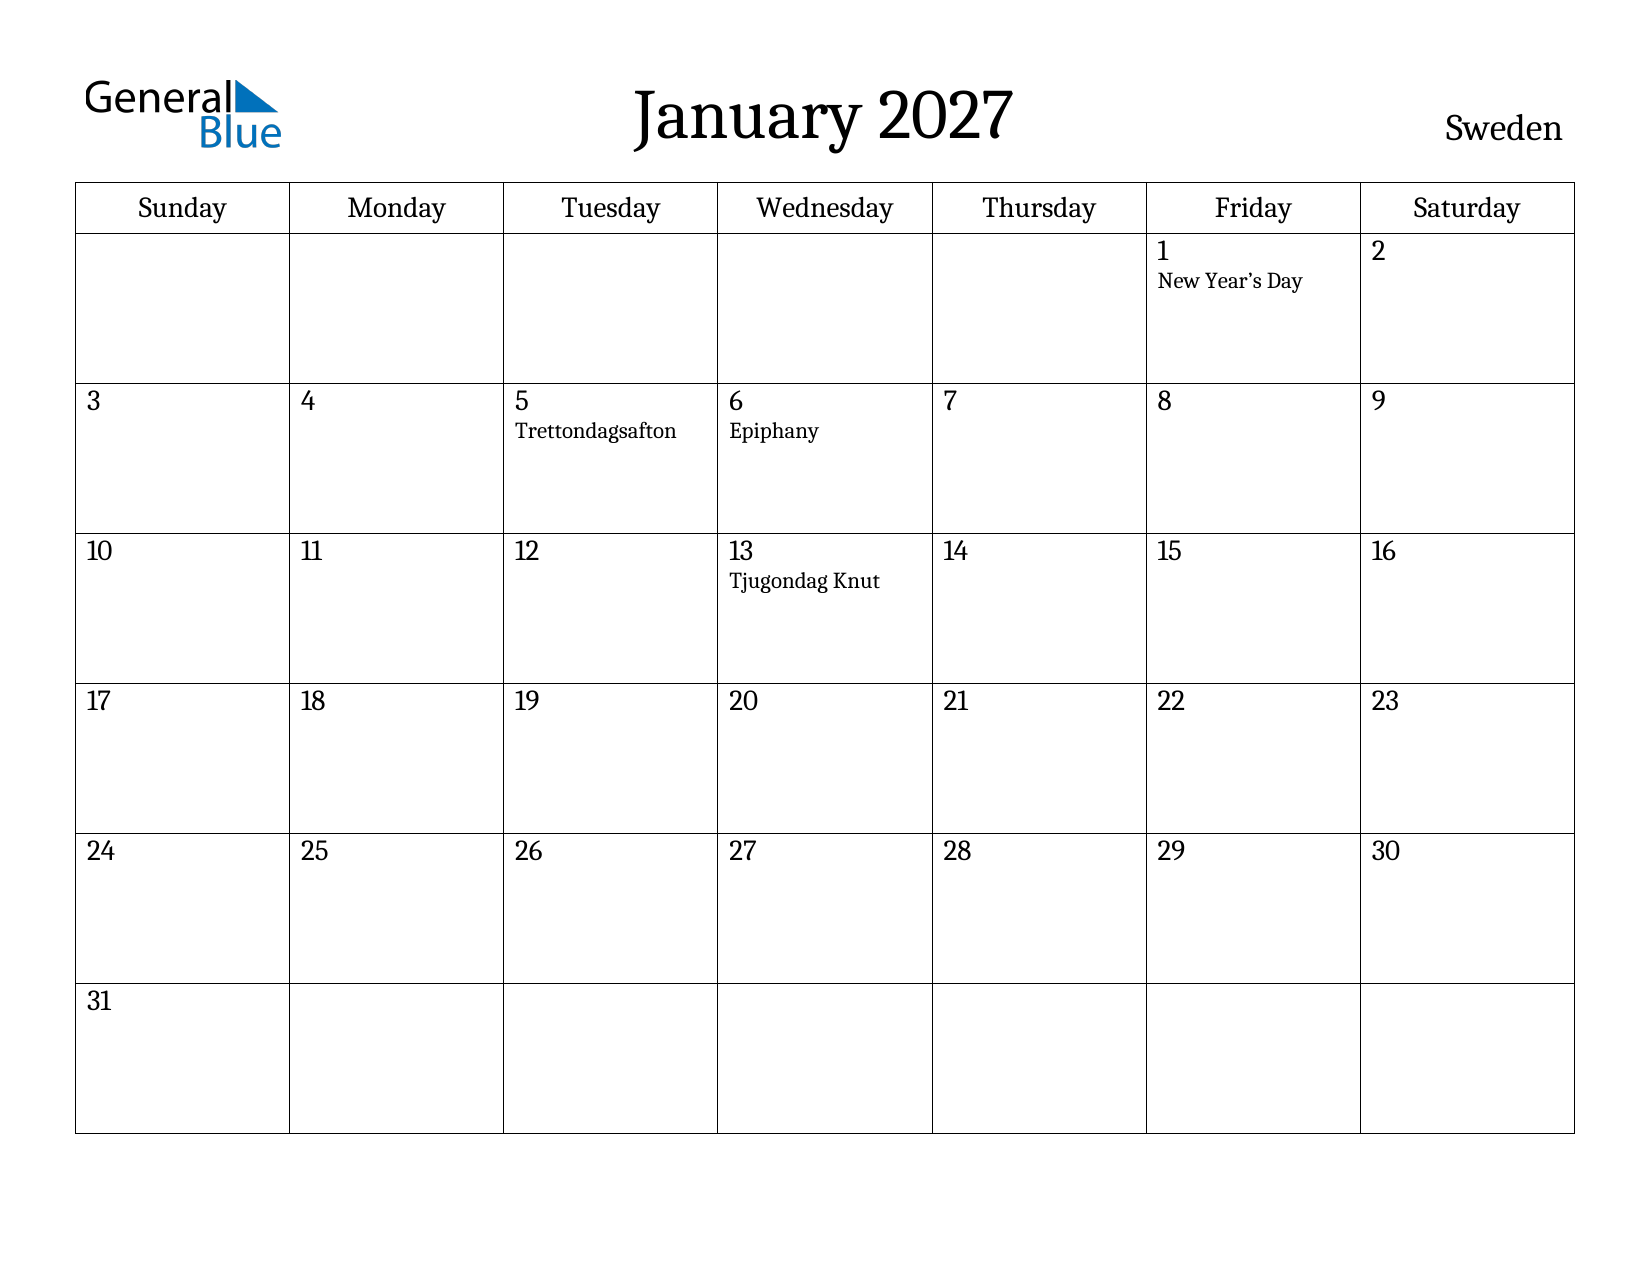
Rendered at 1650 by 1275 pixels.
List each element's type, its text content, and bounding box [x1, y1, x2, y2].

table_cell [933, 717, 1146, 833]
table_cell 18 [290, 684, 503, 717]
table_cell [718, 267, 932, 383]
table_cell 1 [1147, 234, 1360, 267]
table_cell [290, 717, 503, 833]
table_cell [504, 717, 717, 833]
table_cell 26 [504, 834, 717, 867]
table_cell Tuesday [504, 183, 717, 233]
picture [86, 80, 281, 148]
table_cell 15 [1147, 534, 1360, 567]
table_cell Tjugondag Knut [718, 567, 932, 683]
table_cell 2 [1361, 234, 1574, 267]
table_cell 23 [1361, 684, 1574, 717]
table_cell [504, 984, 717, 1017]
table_cell [1147, 868, 1360, 983]
table_cell 25 [290, 834, 503, 867]
table_cell [504, 267, 717, 383]
table_cell [933, 567, 1146, 683]
table_cell [1147, 1018, 1360, 1133]
table_cell 9 [1361, 384, 1574, 417]
table_cell [718, 984, 932, 1017]
table_cell [76, 717, 289, 833]
table_cell [504, 234, 717, 267]
table_cell 11 [290, 534, 503, 567]
table_cell 12 [504, 534, 717, 567]
table_cell [718, 1018, 932, 1133]
table_cell 14 [933, 534, 1146, 567]
table_cell [76, 267, 289, 383]
table_cell [504, 868, 717, 983]
table_cell 27 [718, 834, 932, 867]
table_cell [290, 417, 503, 533]
table_cell 20 [718, 684, 932, 717]
table_cell [1361, 417, 1574, 533]
table_cell 10 [76, 534, 289, 567]
table_cell [1147, 717, 1360, 833]
table_header Sweden [1146, 75, 1574, 182]
table_cell 30 [1361, 834, 1574, 867]
table_cell [76, 868, 289, 983]
table_cell Monday [290, 183, 503, 233]
table_cell Thursday [933, 183, 1146, 233]
table_cell [1147, 984, 1360, 1017]
table_cell [290, 267, 503, 383]
table_cell [76, 1018, 289, 1133]
table_cell [290, 1018, 503, 1133]
table_cell [933, 1018, 1146, 1133]
table_cell 19 [504, 684, 717, 717]
table_cell 13 [718, 534, 932, 567]
table_cell [290, 567, 503, 683]
table_cell [933, 984, 1146, 1017]
table_cell [76, 417, 289, 533]
table_cell [76, 567, 289, 683]
table_cell 17 [76, 684, 289, 717]
table_cell [1361, 267, 1574, 383]
table_cell 22 [1147, 684, 1360, 717]
table_cell [1147, 567, 1360, 683]
table_header January 2027 [504, 75, 1146, 182]
table_cell 7 [933, 384, 1146, 417]
table_cell 24 [76, 834, 289, 867]
table_cell 31 [76, 984, 289, 1017]
table_cell 3 [76, 384, 289, 417]
table_cell Trettondagsafton [504, 417, 717, 533]
table_cell [933, 234, 1146, 267]
table_cell [504, 1018, 717, 1133]
table_cell [1361, 984, 1574, 1017]
table_cell [933, 417, 1146, 533]
table_cell Wednesday [718, 183, 932, 233]
table_cell [1361, 1018, 1574, 1133]
table_cell [1147, 417, 1360, 533]
table_cell [1361, 717, 1574, 833]
table_cell [76, 234, 289, 267]
table_cell Saturday [1361, 183, 1574, 233]
table_cell [504, 567, 717, 683]
table_cell 16 [1361, 534, 1574, 567]
table_cell 6 [718, 384, 932, 417]
table_header [76, 75, 503, 182]
table_cell [933, 267, 1146, 383]
table_cell [290, 868, 503, 983]
table_cell [1361, 868, 1574, 983]
table_cell 5 [504, 384, 717, 417]
table_cell [290, 984, 503, 1017]
table_cell [933, 868, 1146, 983]
table_cell [718, 868, 932, 983]
table_cell [718, 717, 932, 833]
table_cell 29 [1147, 834, 1360, 867]
table_cell Friday [1147, 183, 1360, 233]
table_cell New Year’s Day [1147, 267, 1360, 383]
table_cell [718, 234, 932, 267]
table_cell Sunday [76, 183, 289, 233]
table_cell 8 [1147, 384, 1360, 417]
table_cell [290, 234, 503, 267]
table_cell 4 [290, 384, 503, 417]
table_cell Epiphany [718, 417, 932, 533]
table_cell [1361, 567, 1574, 683]
table_cell 28 [933, 834, 1146, 867]
table_cell 21 [933, 684, 1146, 717]
